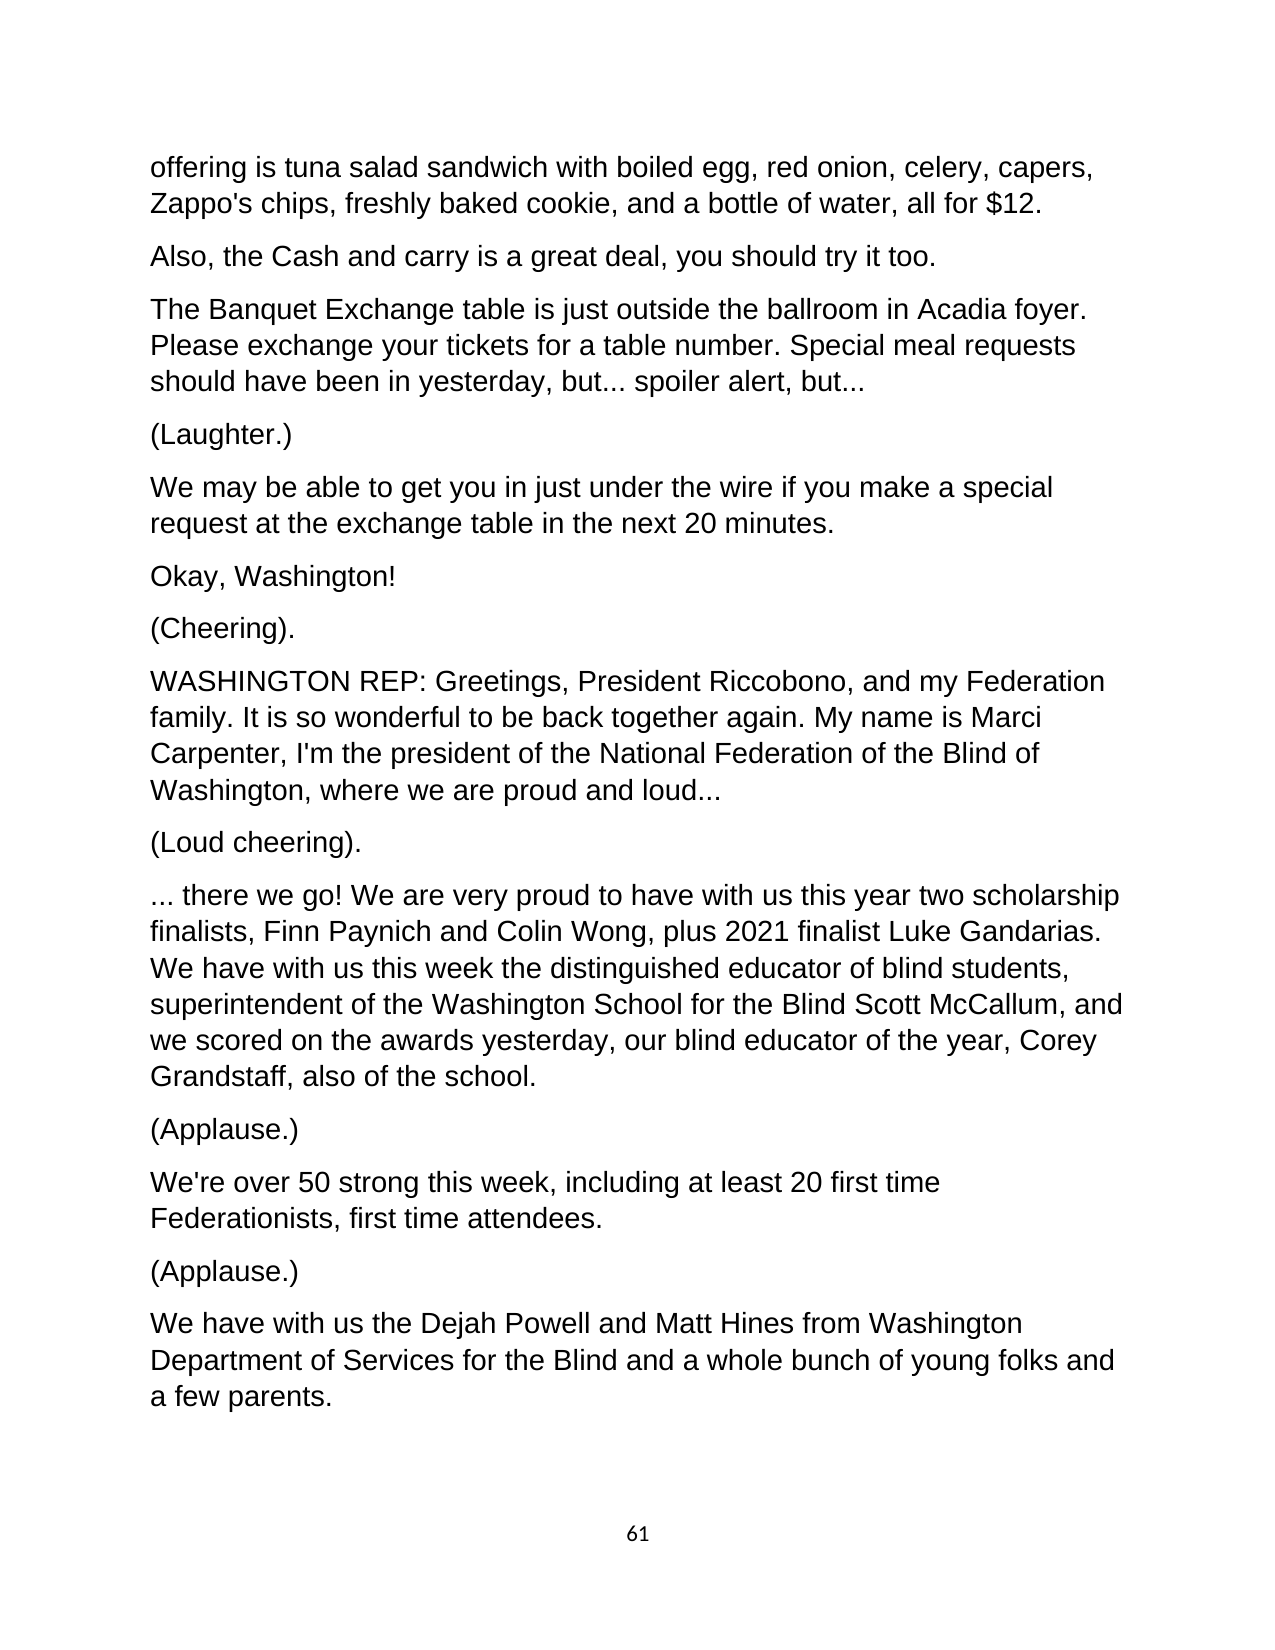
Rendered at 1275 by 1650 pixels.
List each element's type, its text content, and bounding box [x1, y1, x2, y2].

text We have with us the Dejah Powell and Matt Hines from Washington Department of Services for the Blind and a whole bunch of young folks and a few parents. [150, 1306, 1125, 1412]
text The Banquet Exchange table is just outside the ballroom in Acadia foyer. Please exchange your tickets for a table number. Special meal requests should have been in yesterday, but... spoiler alert, but... [150, 292, 1125, 398]
text We're over 50 strong this week, including at least 20 first time Federationists, first time attendees. [150, 1165, 1125, 1234]
text (Loud cheering). [150, 826, 1125, 859]
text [150, 150, 1125, 220]
text (Applause.) [150, 1112, 1125, 1145]
text Okay, Washington! [150, 559, 1125, 592]
text ... there we go! We are very proud to have with us this year two scholarship finalists, Finn Paynich and Colin Wong, plus 2021 finalist Luke Gandarias. We have with us this week the distinguished educator of blind students, superintendent of the Washington School for the Blind Scott McCallum, and we scored on the awards yesterday, our blind educator of the year, Corey Grandstaff, also of the school. [150, 878, 1125, 1093]
text (Cheering). [150, 611, 1125, 645]
text (Applause.) [150, 1254, 1125, 1287]
text WASHINGTON REP: Greetings, President Riccobono, and my Federation family. It is so wonderful to be back together again. My name is Marci Carpenter, I'm the president of the National Federation of the Blind of Washington, where we are proud and loud... [150, 664, 1125, 806]
text (Laughter.) [150, 417, 1125, 450]
text Also, the Cash and carry is a great deal, you should try it too. [150, 239, 1125, 272]
text We may be able to get you in just under the wire if you make a special request at the exchange table in the next 20 minutes. [150, 470, 1125, 539]
